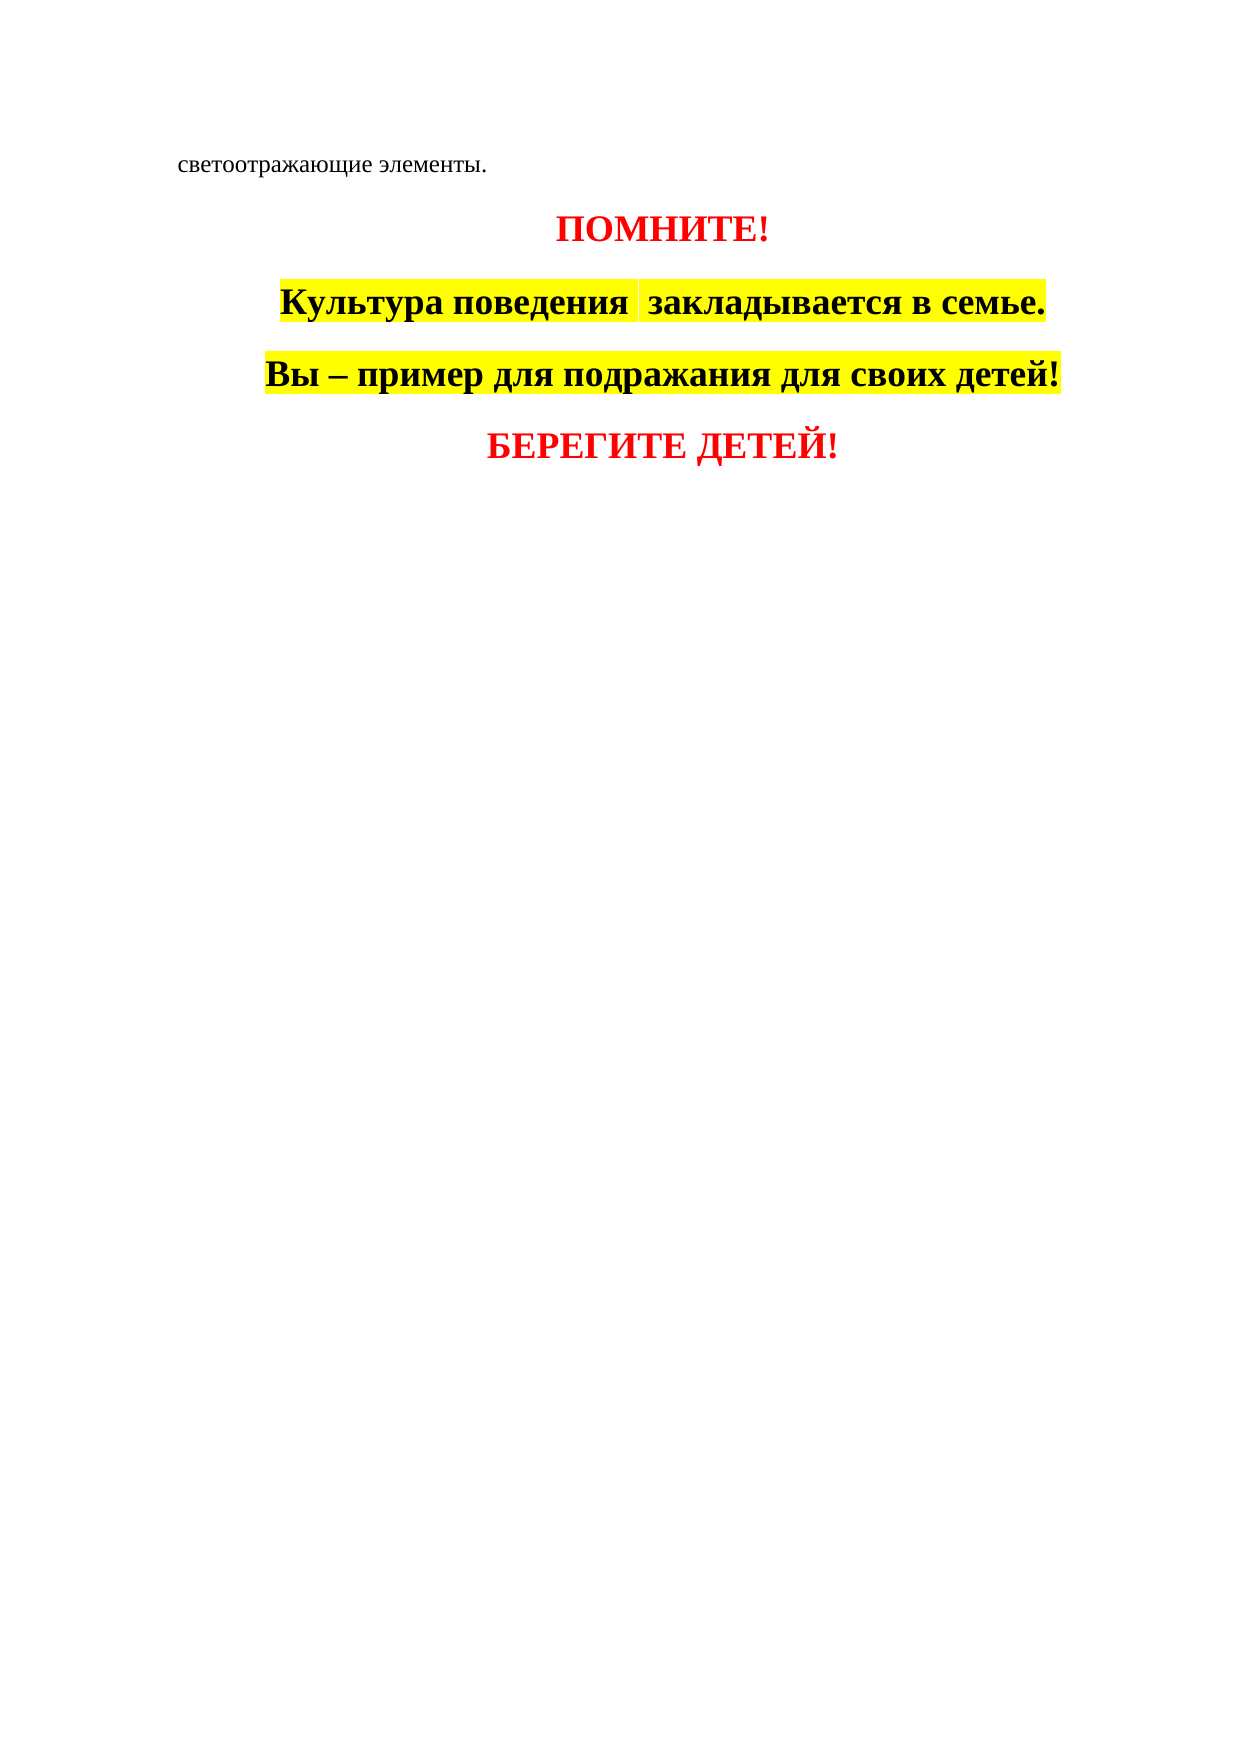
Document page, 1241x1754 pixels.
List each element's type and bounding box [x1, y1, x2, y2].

table_header [176, 118, 1150, 468]
